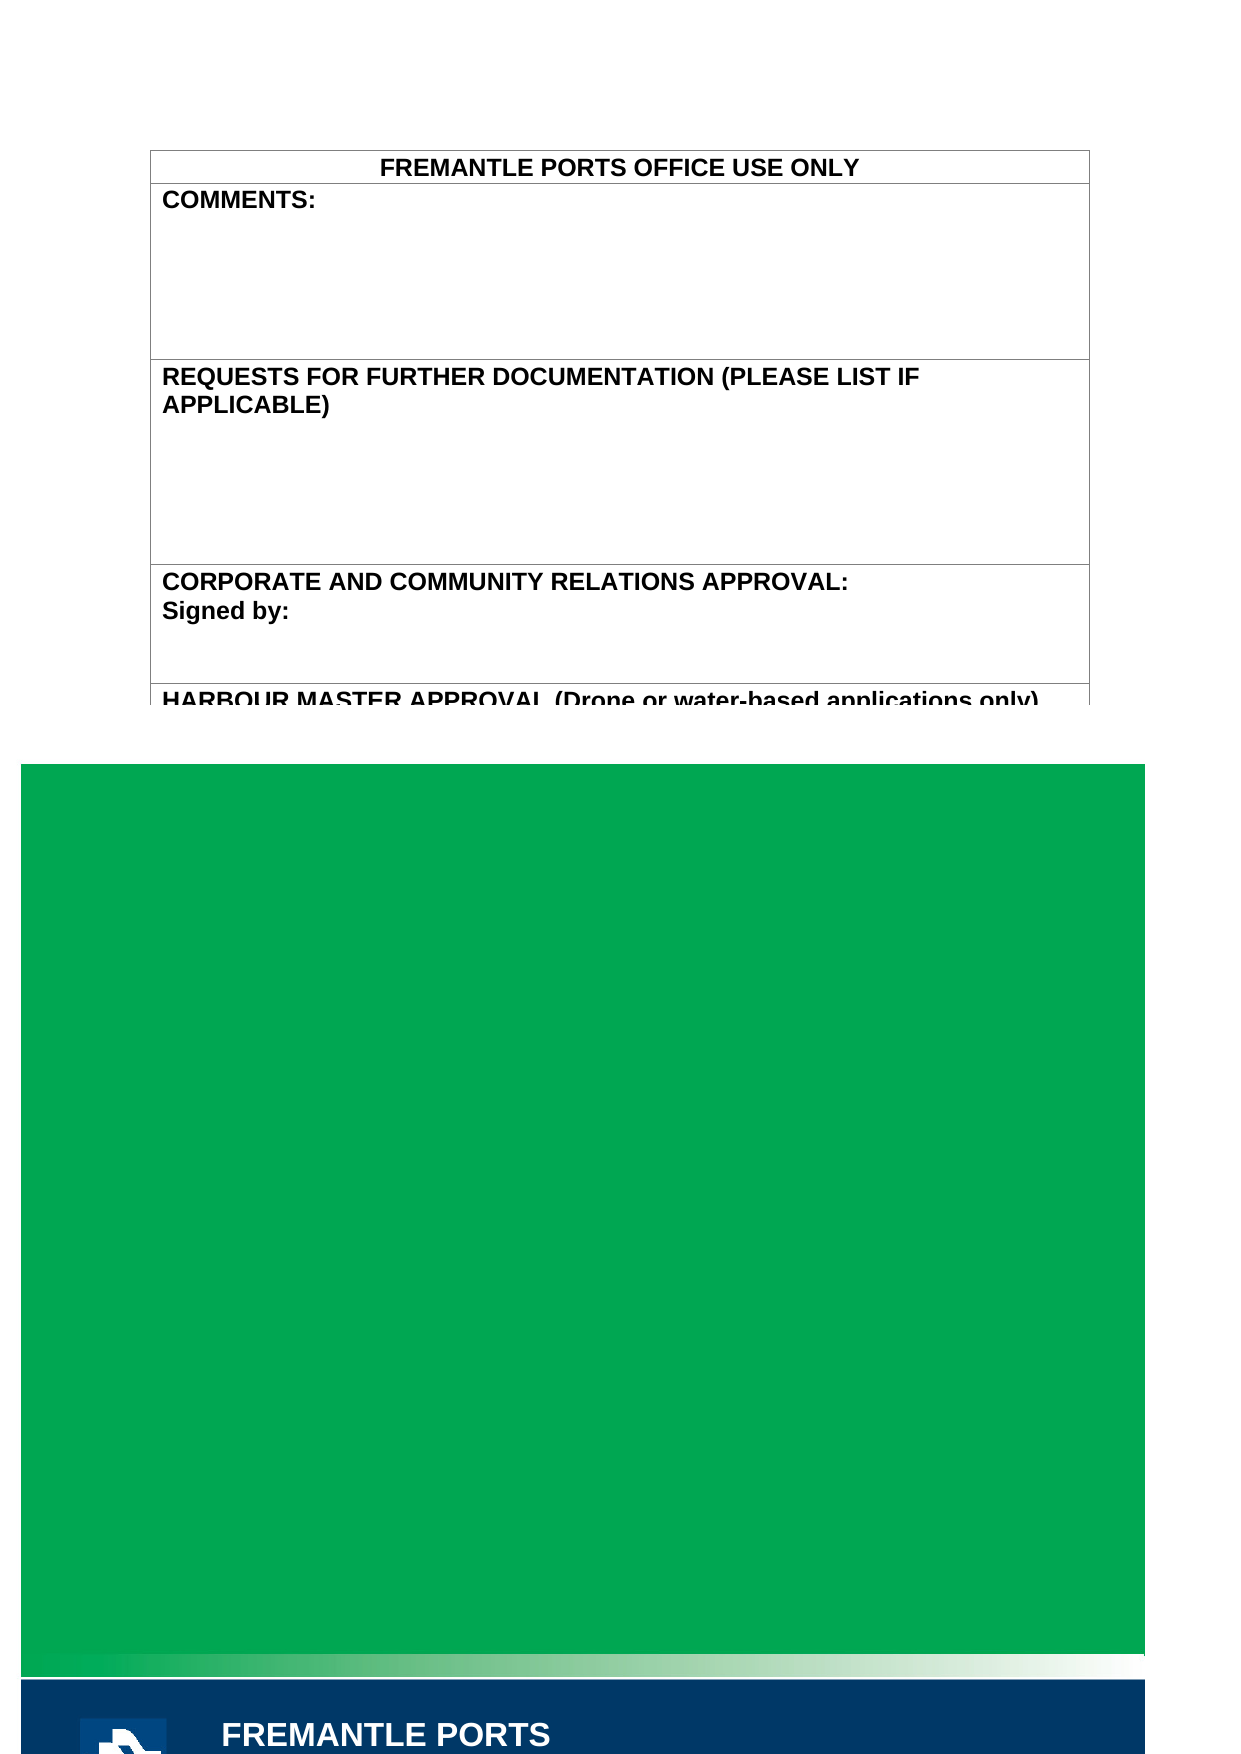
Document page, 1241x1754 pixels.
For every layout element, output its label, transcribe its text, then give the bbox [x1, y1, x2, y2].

table_cell COMMENTS: [151, 184, 1089, 359]
table_header FREMANTLE PORTS OFFICE USE ONLY [151, 151, 1089, 183]
table_cell HARBOUR MASTER APPROVAL (Drone or water-based applications only) Signed by: [151, 684, 1089, 705]
picture [0, 705, 1203, 1754]
table_cell CORPORATE AND COMMUNITY RELATIONS APPROVAL: Signed by: [151, 565, 1089, 683]
table_cell REQUESTS FOR FURTHER DOCUMENTATION (PLEASE LIST IF APPLICABLE) [151, 360, 1089, 564]
